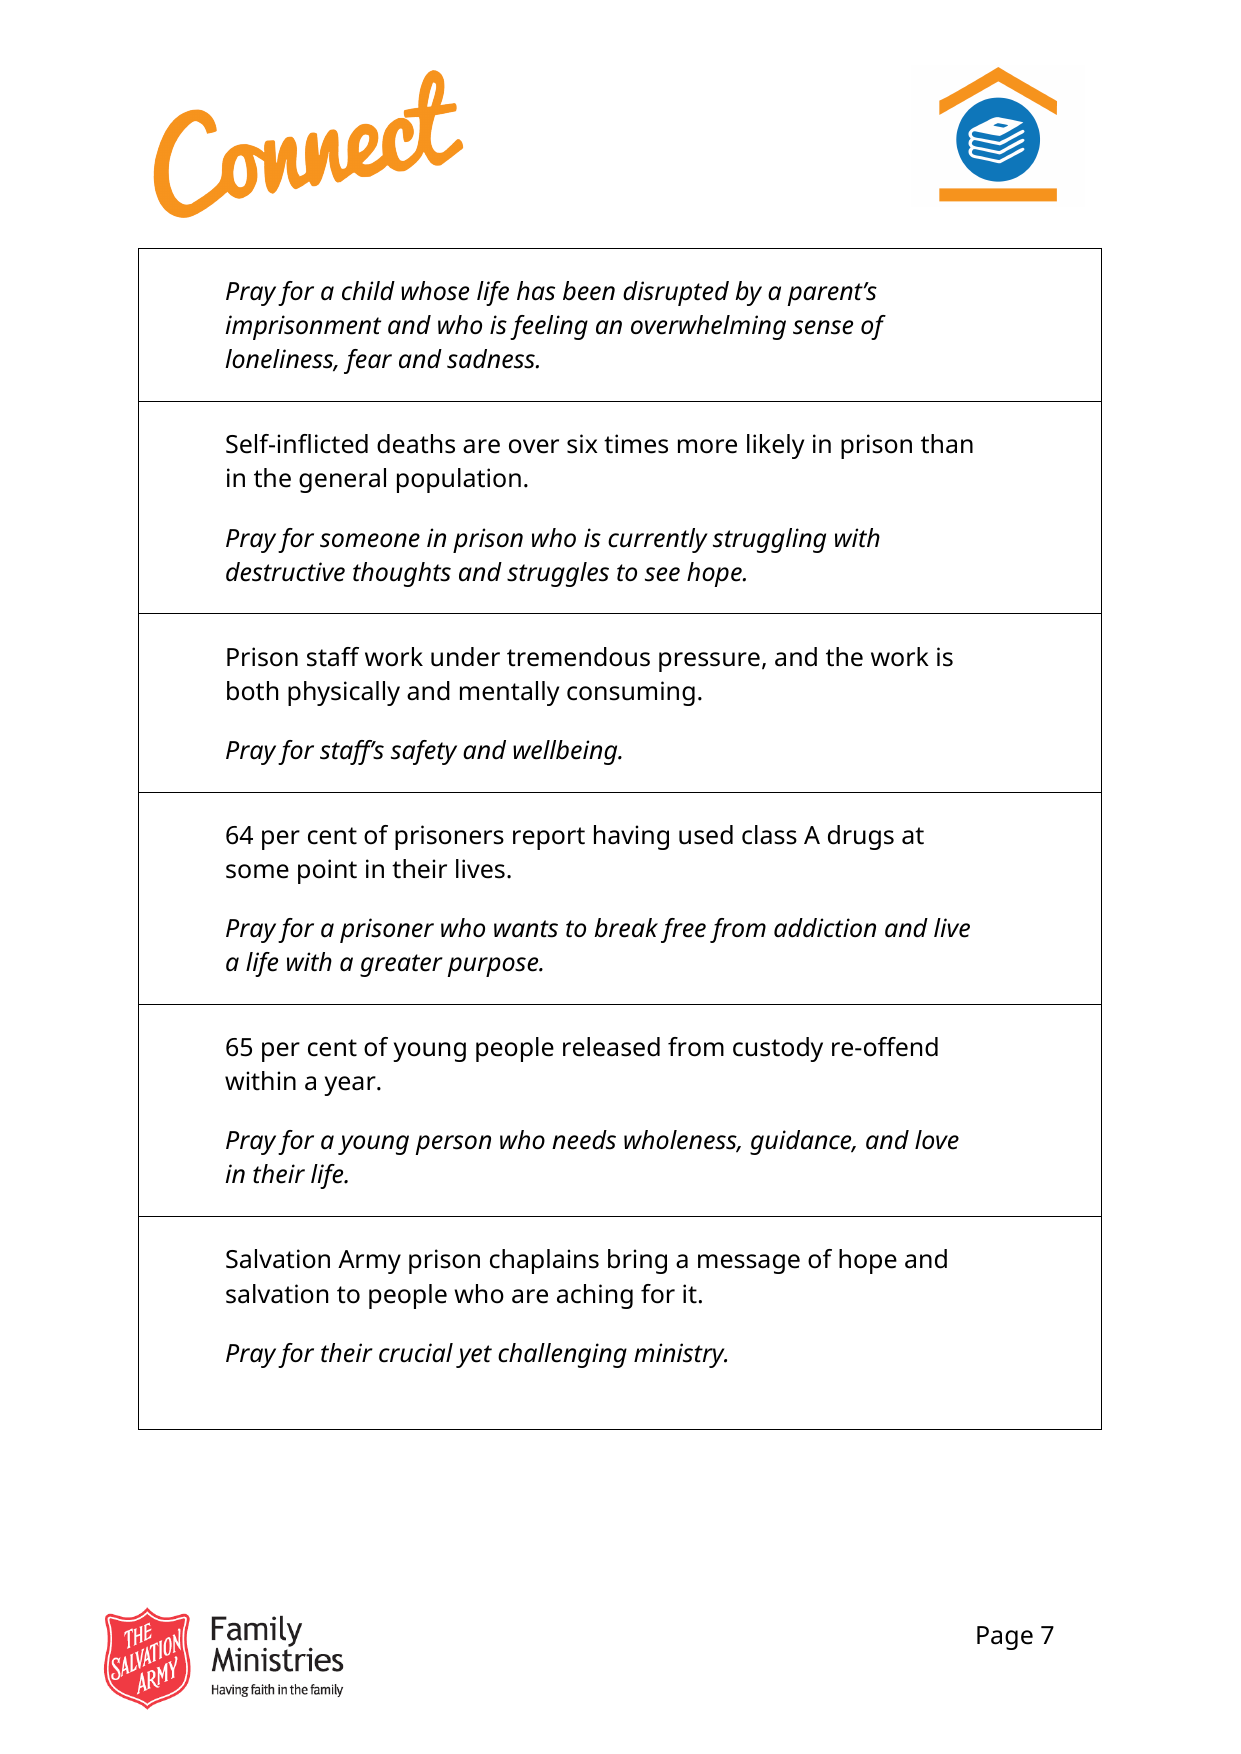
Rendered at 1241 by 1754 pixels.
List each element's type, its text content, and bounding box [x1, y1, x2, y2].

picture [75, 1596, 361, 1716]
table_cell 64 per cent of prisoners report having used class A drugs at some point in their lives. Pray for a prisoner who wants to break free from addiction and live a life with a greater purpose. [139, 793, 1101, 1004]
picture [911, 65, 1085, 207]
table_cell Prison staff work under tremendous pressure, and the work is both physically and mentally consuming. Pray for staff’s safety and wellbeing. [139, 614, 1101, 792]
table_cell Salvation Army prison chaplains bring a message of hope and salvation to people who are aching for it. Pray for their crucial yet challenging ministry. [139, 1217, 1101, 1428]
picture [141, 67, 471, 221]
table_cell Self-inflicted deaths are over six times more likely in prison than in the general population. Pray for someone in prison who is currently struggling with destructive thoughts and struggles to see hope. [139, 402, 1101, 613]
table_cell 65 per cent of young people released from custody re-offend within a year. Pray for a young person who needs wholeness, guidance, and love in their life. [139, 1005, 1101, 1216]
